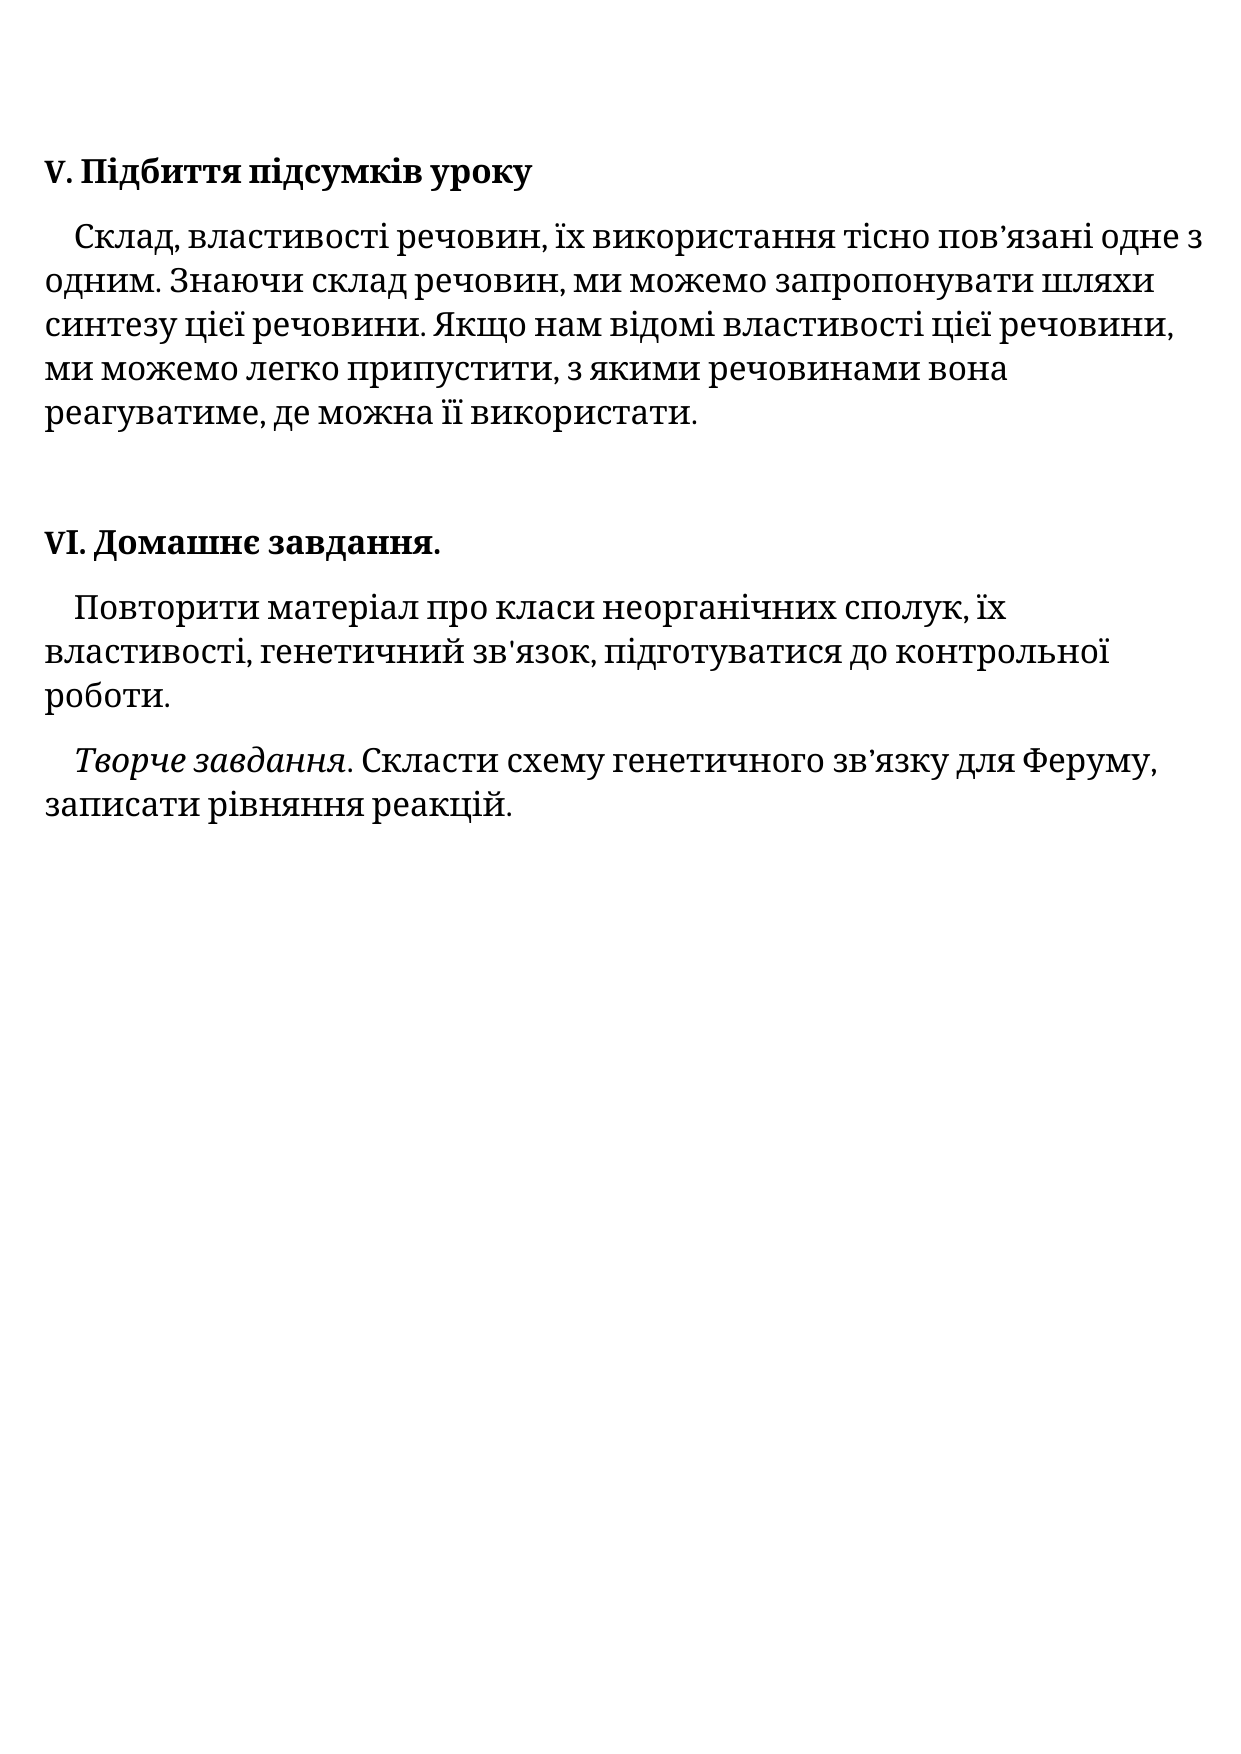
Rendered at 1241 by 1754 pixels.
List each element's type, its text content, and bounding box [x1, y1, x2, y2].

text Повторити матеріал про класи неорганічних сполук, їх властивості, генетичний зв'язок, підготуватися до контрольної роботи. [44, 589, 1211, 716]
text VІ. Домашнє завдання. [44, 524, 1211, 563]
text V. Підбиття підсумків уроку [44, 153, 1211, 192]
text Склад, властивості речовин, їх використання тісно пов’язані одне з одним. Знаючи склад речовин, ми можемо запропонувати шляхи синтезу цієї речовини. Якщо нам відомі властивості цієї речовини, ми можемо легко припустити, з якими речовинами вона реагуватиме, де можна її використати. [44, 218, 1211, 433]
text Творче завдання. Скласти схему генетичного зв’язку для Феруму, записати рівняння реакцій. [44, 742, 1211, 825]
